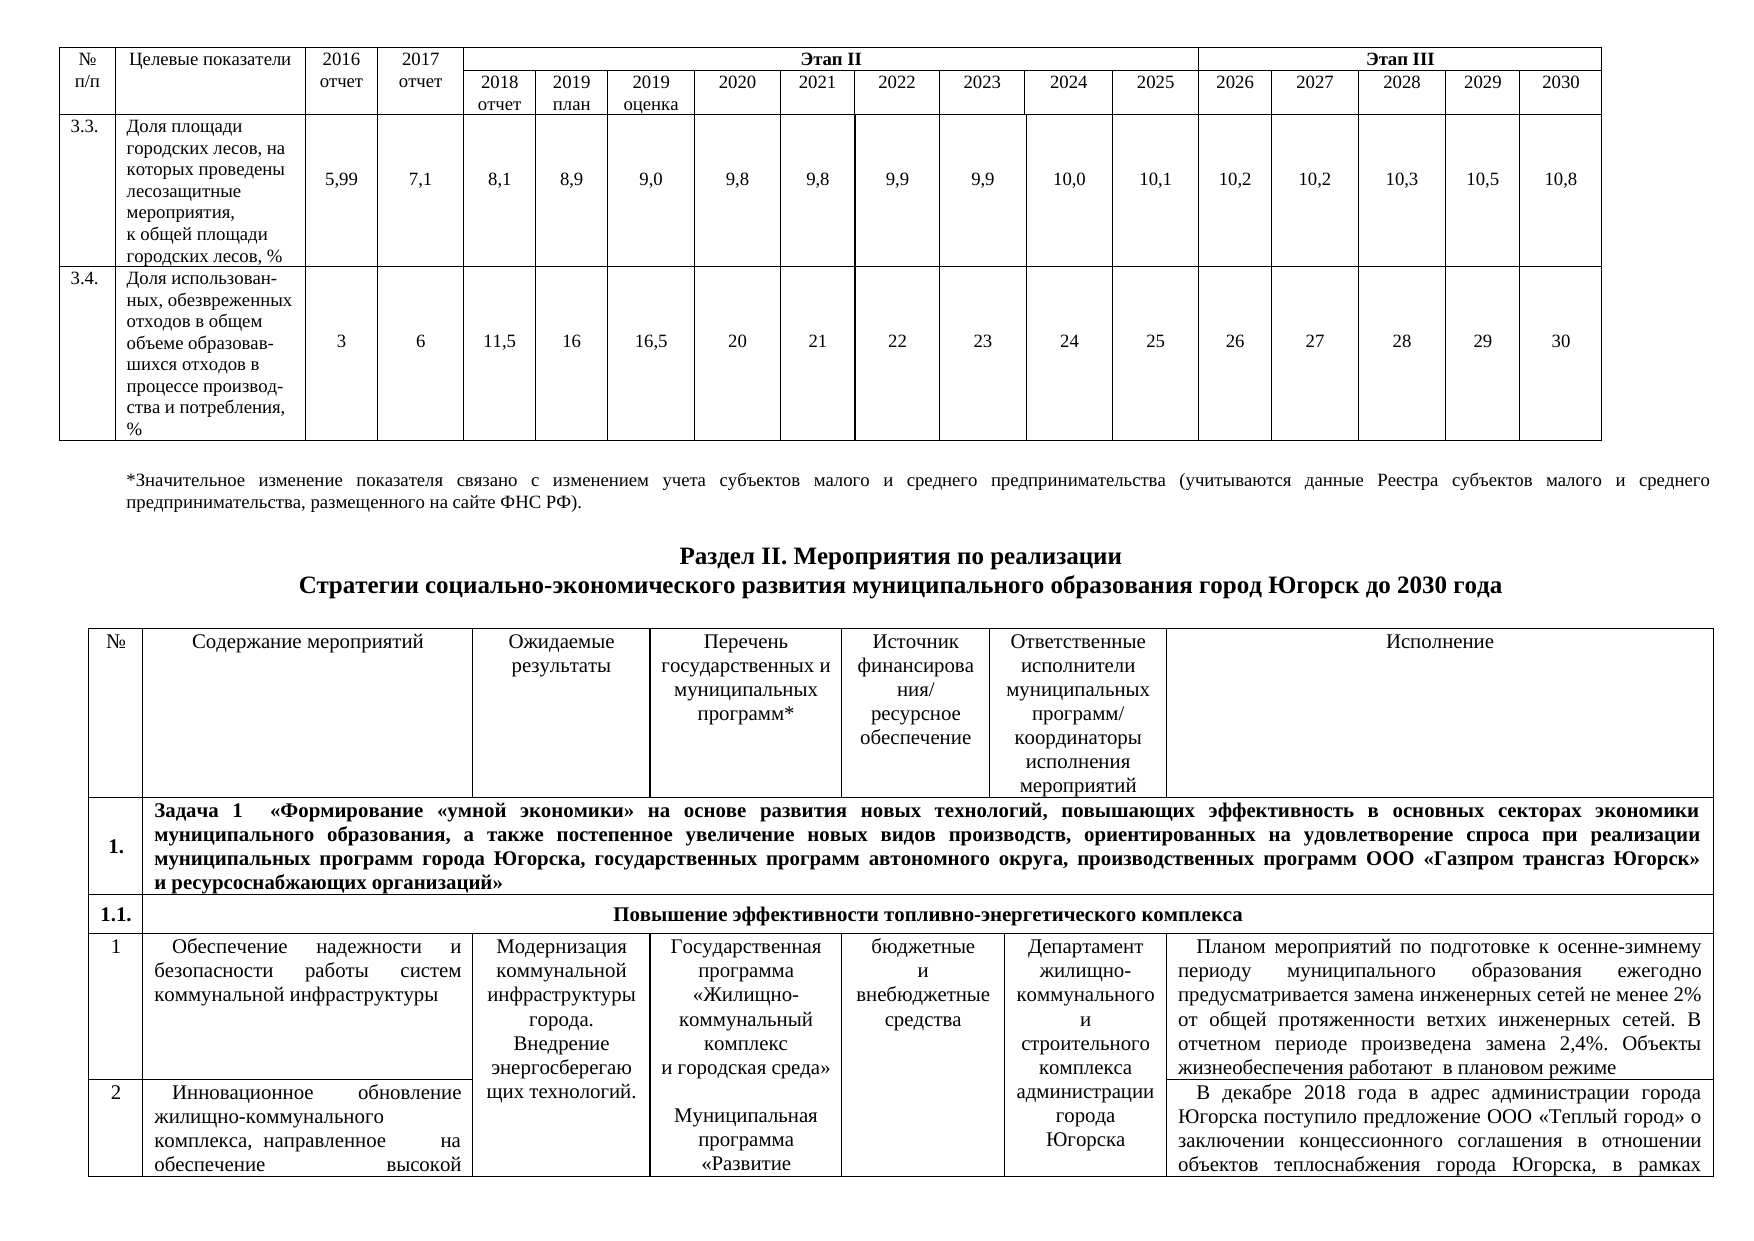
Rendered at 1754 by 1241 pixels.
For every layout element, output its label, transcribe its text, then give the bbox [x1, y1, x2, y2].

table_cell 5,99 [306, 115, 377, 266]
table_cell 1 [89, 934, 142, 1079]
table_cell Повышение эффективности топливно-энергетического комплекса [143, 895, 1713, 933]
table_header Ожидаемые результаты [473, 629, 649, 797]
table_cell 1. [89, 798, 142, 894]
text *Значительное изменение показателя связано с изменением учета субъектов малого и среднего предпринимательства (учитываются данные Реестра субъектов малого и среднего предпринимательства, размещенного на сайте ФНС РФ). [126, 469, 1713, 512]
table_cell 9,8 [695, 115, 780, 266]
table_cell 21 [781, 267, 854, 439]
table_cell 10,3 [1359, 115, 1445, 266]
table_cell 11,5 [464, 267, 535, 439]
table_cell 8,9 [536, 115, 607, 266]
table_cell 1.1. [89, 895, 142, 933]
table_header Ответственные исполнители муниципальных программ/ координаторы исполнения мероприятий [990, 629, 1166, 797]
table_header Содержание мероприятий [143, 629, 472, 797]
table_cell 2019 оценка [608, 71, 694, 114]
table_cell 27 [1272, 267, 1358, 439]
table_cell 2020 [695, 71, 780, 114]
table_cell 9,0 [608, 115, 694, 266]
table_cell 24 [1027, 267, 1112, 439]
table_cell Планом мероприятий по подготовке к осенне-зимнему периоду муниципального образования ежегодно предусматривается замена инженерных сетей не менее 2% от общей протяженности ветхих инженерных сетей. В отчетном периоде произведена замена 2,4%. Объекты жизнеобеспечения работают в плановом режиме [1167, 934, 1713, 1079]
table_cell 10,2 [1199, 115, 1271, 266]
table_header № п/п [60, 48, 115, 114]
table_cell 2027 [1272, 71, 1358, 114]
table_cell 16 [536, 267, 607, 439]
table_cell 10,0 [1027, 115, 1112, 266]
table_cell 25 [1113, 267, 1198, 439]
table_cell 10,5 [1446, 115, 1519, 266]
table_cell 23 [940, 267, 1026, 439]
table_cell 10,2 [1272, 115, 1358, 266]
table_cell Модернизация коммунальной инфраструктуры города. Внедрение энергосберегающих технологий. [473, 934, 649, 1176]
table_header Этап II [464, 48, 1198, 70]
table_cell 8,1 [464, 115, 535, 266]
table_header № [89, 629, 142, 797]
table_cell 2019 план [536, 71, 607, 114]
table_cell 26 [1199, 267, 1271, 439]
table_cell 2 [89, 1080, 142, 1176]
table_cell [143, 1080, 472, 1176]
table_cell Государственная программа «Жилищно-коммунальный комплекс и городская среда» Муниципальная программа «Развитие жилищно-коммунального комплекса и повышение энергетической эффективности» [651, 934, 841, 1176]
table_cell 2026 [1199, 71, 1271, 114]
table_cell Доля площади городских лесов, на которых проведены лесозащитные мероприятия, к общей площади городских лесов, % [116, 115, 305, 266]
table_cell 29 [1446, 267, 1519, 439]
table_cell 9,8 [781, 115, 854, 266]
table_cell 16,5 [608, 267, 694, 439]
table_cell Обеспечение надежности и безопасности работы систем коммунальной инфраструктуры [143, 934, 472, 1079]
table_header Целевые показатели [116, 48, 305, 114]
table_cell 2018 отчет [464, 71, 535, 114]
table_cell Задача 1 «Формирование «умной экономики» на основе развития новых технологий, повышающих эффективность в основных секторах экономики муниципального образования, а также постепенное увеличение новых видов производств, ориентированных на удовлетворение спроса при реализации муниципальных программ города Югорска, государственных программ автономного округа, производственных программ ООО «Газпром трансгаз Югорск» и ресурсоснабжающих организаций» [143, 798, 1713, 894]
table_cell 10,1 [1113, 115, 1198, 266]
table_header 2017 отчет [378, 48, 463, 114]
table_cell 3 [306, 267, 377, 439]
table_cell 2030 [1520, 71, 1601, 114]
table_cell 2025 [1113, 71, 1198, 114]
table_cell 2021 [781, 71, 854, 114]
table_header 2016 отчет [306, 48, 377, 114]
table_cell 3.4. [60, 267, 115, 439]
table_header Перечень государственных и муниципальных программ* [651, 629, 841, 797]
table_cell 9,9 [940, 115, 1026, 266]
table_cell 9,9 [856, 115, 939, 266]
table_header Исполнение [1167, 629, 1713, 797]
table_cell 2028 [1359, 71, 1445, 114]
table_header Источник финансирования/ ресурсное обеспечение [842, 629, 989, 797]
table_cell 30 [1520, 267, 1601, 439]
table_cell 28 [1359, 267, 1445, 439]
table_cell 20 [695, 267, 780, 439]
table_cell Департамент жилищно-коммунального и строительного комплекса администрации города Югорска [1005, 934, 1166, 1176]
text Раздел II. Мероприятия по реализации [89, 541, 1713, 570]
table_cell 3.3. [60, 115, 115, 266]
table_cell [1167, 1080, 1713, 1176]
table_cell 22 [856, 267, 939, 439]
table_cell 2023 [940, 71, 1024, 114]
table_cell Доля использован-ных, обезвреженных отходов в общем объеме образовав-шихся отходов в процессе производ-ства и потребления, % [116, 267, 305, 439]
table_cell 2022 [855, 71, 939, 114]
table_cell 10,8 [1520, 115, 1601, 266]
table_header Этап III [1199, 48, 1601, 70]
table_cell 2024 [1025, 71, 1112, 114]
table_cell 2029 [1446, 71, 1519, 114]
table_cell 6 [378, 267, 463, 439]
table_cell 7,1 [378, 115, 463, 266]
table_cell бюджетные и внебюджетные средства [842, 934, 1004, 1176]
text Стратегии социально-экономического развития муниципального образования город Югорск до 2030 года [89, 570, 1713, 599]
